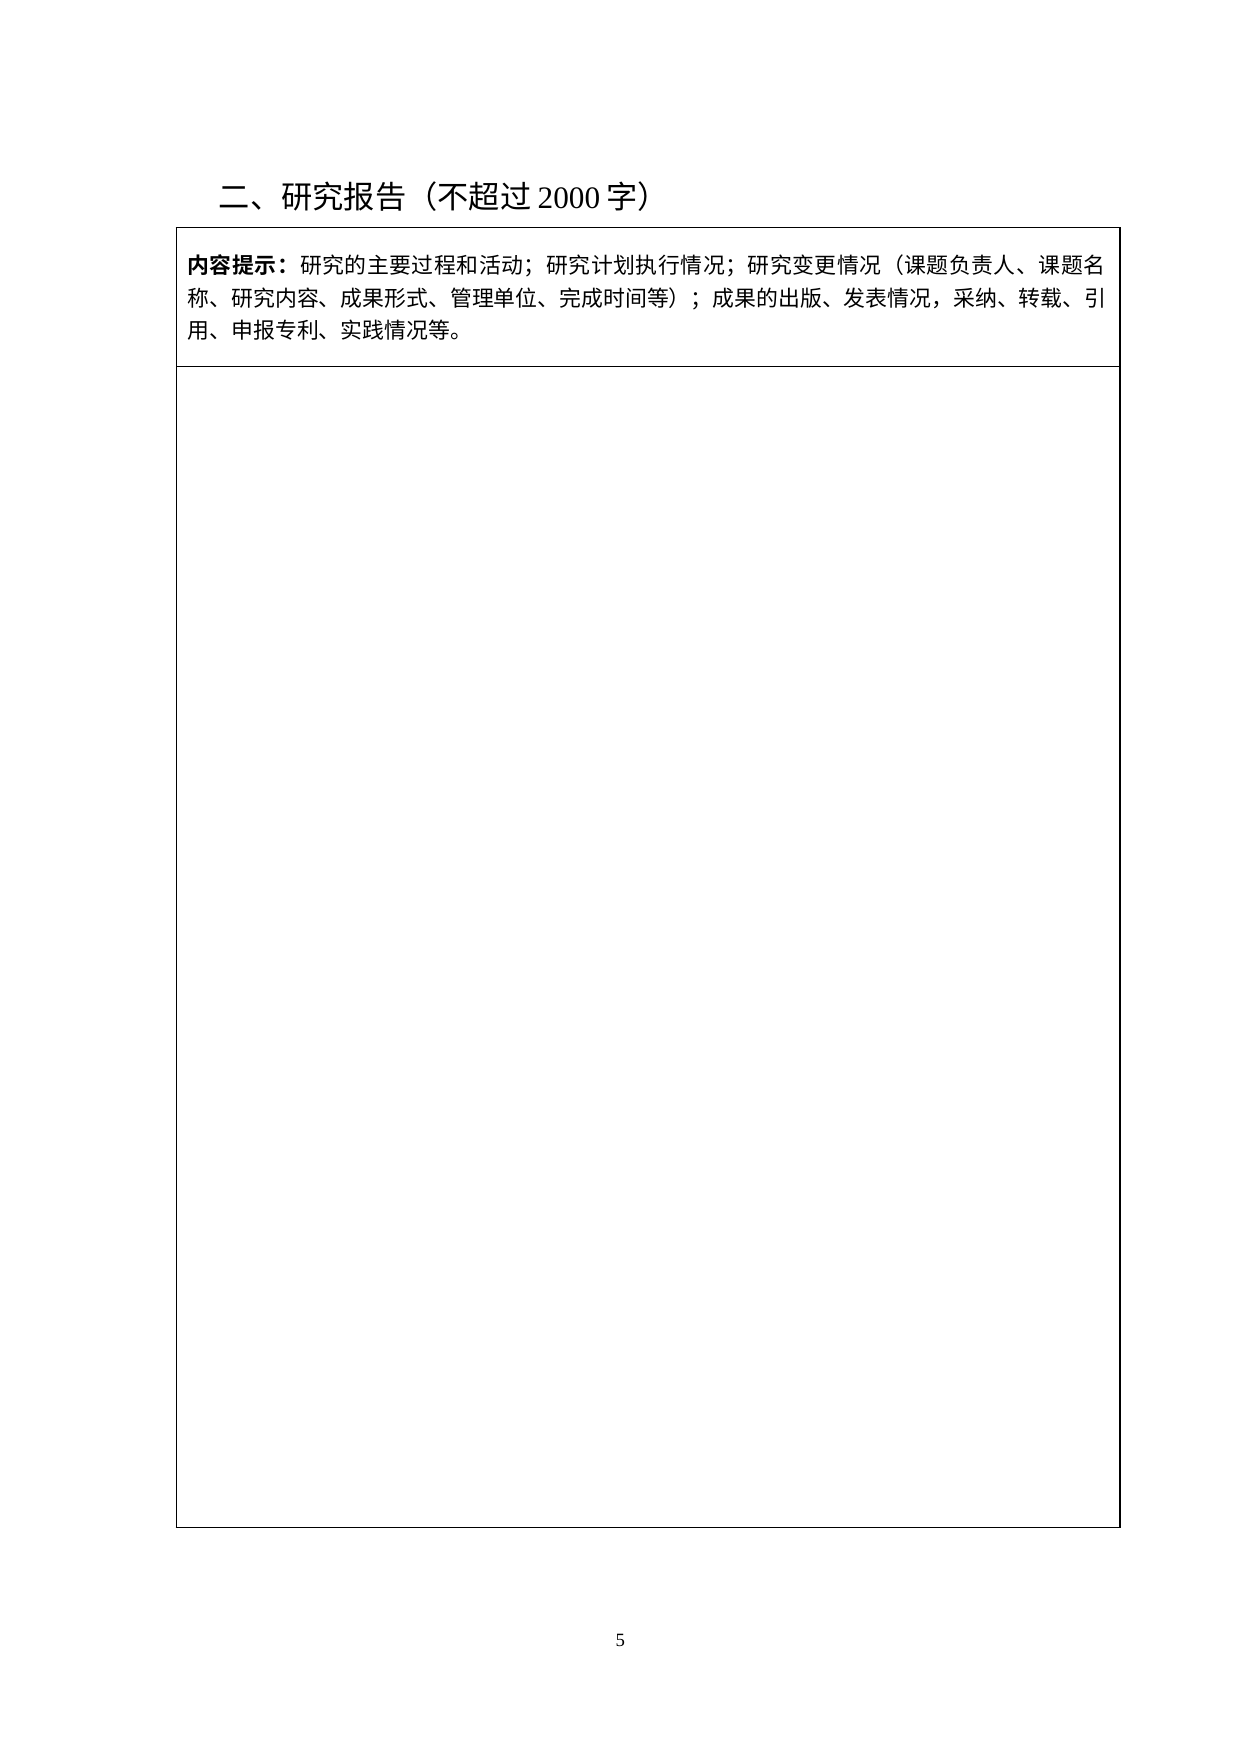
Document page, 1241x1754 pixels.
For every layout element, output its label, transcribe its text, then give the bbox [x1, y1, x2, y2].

table_cell [177, 367, 1119, 1527]
text 二、研究报告（不超过2000字） [187, 162, 1053, 227]
table_header 内容提示：研究的主要过程和活动；研究计划执行情况；研究变更情况（课题负责人、课题名称、研究内容、成果形式、管理单位、完成时间等）；成果的出版、发表情况，采纳、转载、引用、申报专利、实践情况等。 [177, 228, 1119, 366]
